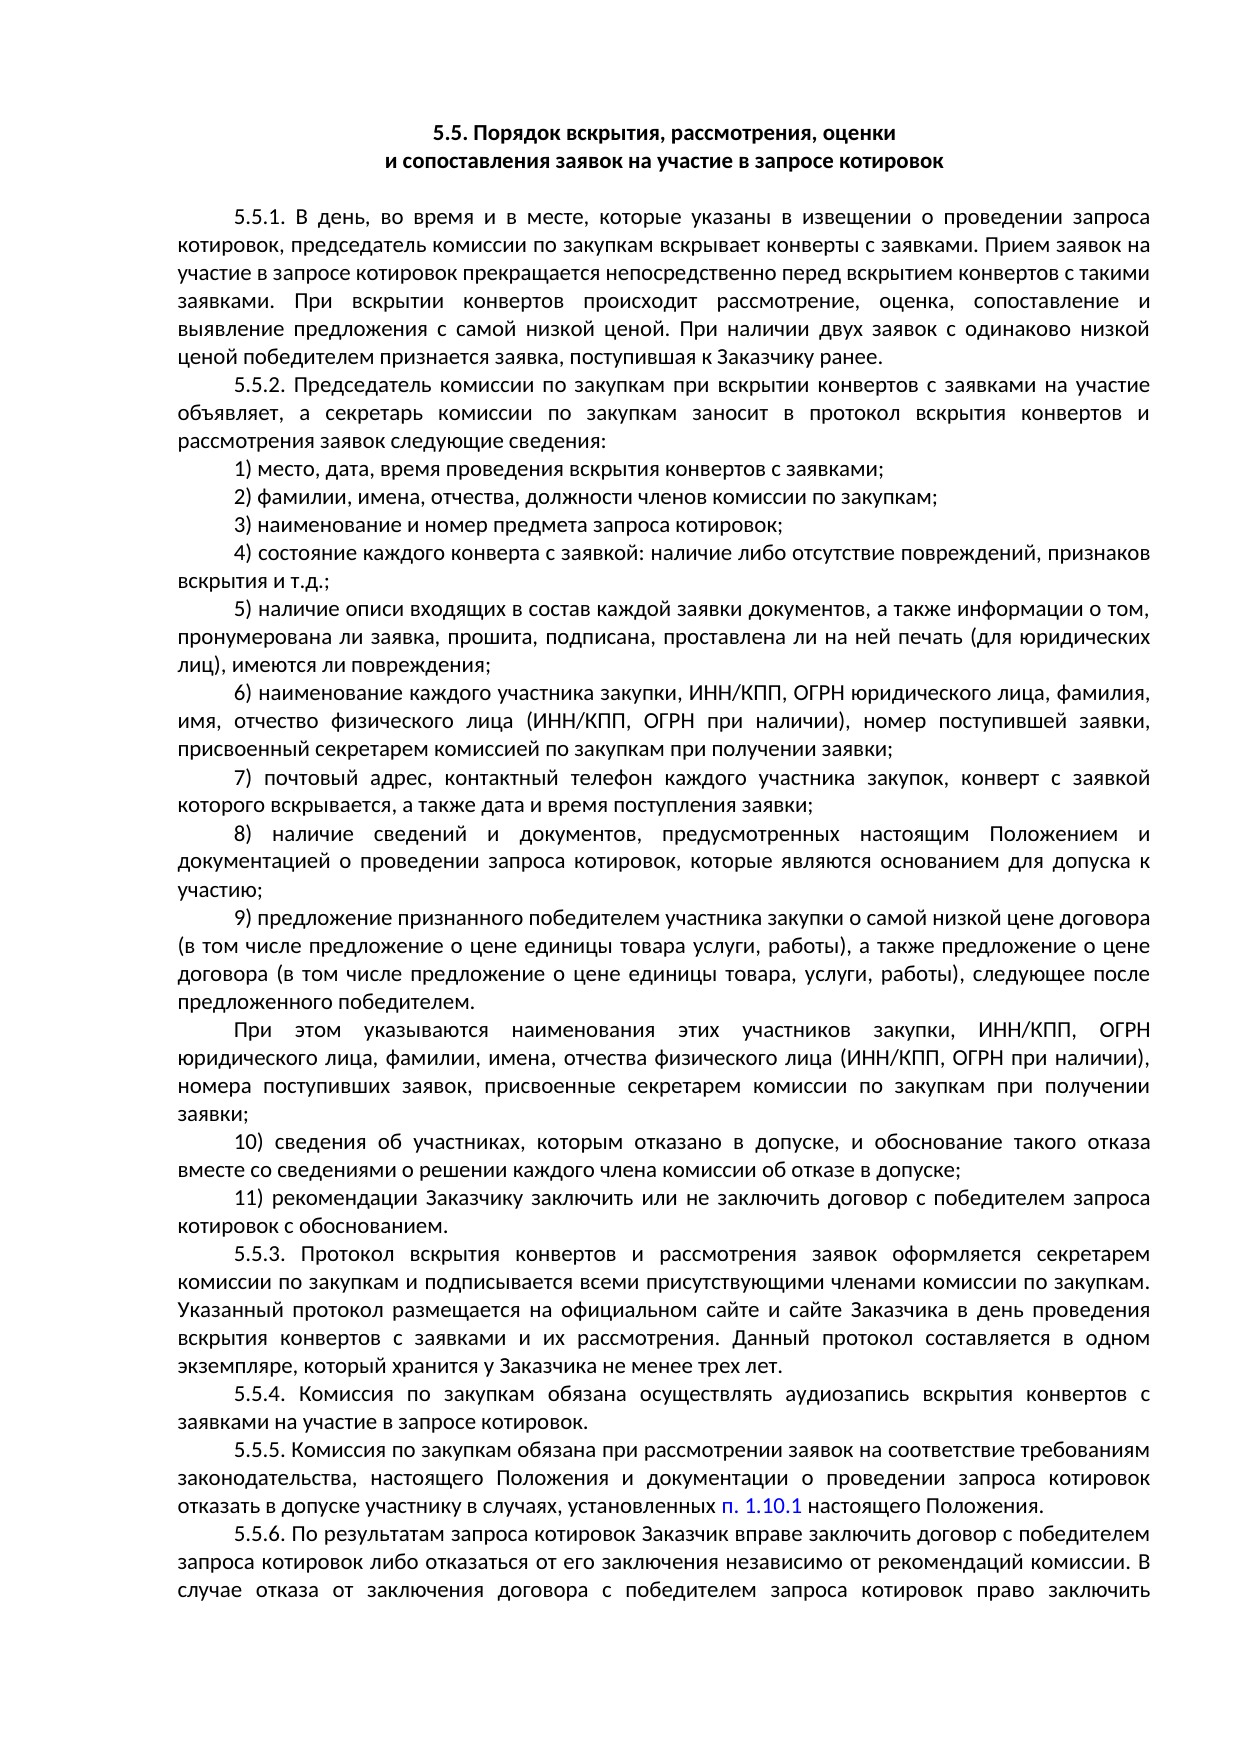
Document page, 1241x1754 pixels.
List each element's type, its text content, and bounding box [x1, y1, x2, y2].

text 6) наименование каждого участника закупки, ИНН/КПП, ОГРН юридического лица, фамилия, имя, отчество физического лица (ИНН/КПП, ОГРН при наличии), номер поступившей заявки, присвоенный секретарем комиссией по закупкам при получении заявки; [177, 678, 1152, 763]
text 5) наличие описи входящих в состав каждой заявки документов, а также информации о том, пронумерована ли заявка, прошита, подписана, проставлена ли на ней печать (для юридических лиц), имеются ли повреждения; [177, 594, 1152, 678]
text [177, 1519, 1152, 1603]
text 5.5.1. В день, во время и в месте, которые указаны в извещении о проведении запроса котировок, председатель комиссии по закупкам вскрывает конверты с заявками. Прием заявок на участие в запросе котировок прекращается непосредственно перед вскрытием конвертов с такими заявками. При вскрытии конвертов происходит рассмотрение, оценка, сопоставление и выявление предложения с самой низкой ценой. При наличии двух заявок с одинаково низкой ценой победителем признается заявка, поступившая к Заказчику ранее. [177, 202, 1152, 370]
text 5.5.4. Комиссия по закупкам обязана осуществлять аудиозапись вскрытия конвертов с заявками на участие в запросе котировок. [177, 1379, 1152, 1435]
text 7) почтовый адрес, контактный телефон каждого участника закупок, конверт с заявкой которого вскрывается, а также дата и время поступления заявки; [177, 763, 1152, 819]
text При этом указываются наименования этих участников закупки, ИНН/КПП, ОГРН юридического лица, фамилии, имена, отчества физического лица (ИНН/КПП, ОГРН при наличии), номера поступивших заявок, присвоенные секретарем комиссии по закупкам при получении заявки; [177, 1015, 1152, 1127]
text 8) наличие сведений и документов, предусмотренных настоящим Положением и документацией о проведении запроса котировок, которые являются основанием для допуска к участию; [177, 819, 1152, 903]
text 10) сведения об участниках, которым отказано в допуске, и обоснование такого отказа вместе со сведениями о решении каждого члена комиссии об отказе в допуске; [177, 1127, 1152, 1183]
text 2) фамилии, имена, отчества, должности членов комиссии по закупкам; [177, 482, 1152, 510]
text 5.5.2. Председатель комиссии по закупкам при вскрытии конвертов с заявками на участие объявляет, а секретарь комиссии по закупкам заносит в протокол вскрытия конвертов и рассмотрения заявок следующие сведения: [177, 370, 1152, 454]
text 11) рекомендации Заказчику заключить или не заключить договор с победителем запроса котировок с обоснованием. [177, 1183, 1152, 1239]
text 5.5.5. Комиссия по закупкам обязана при рассмотрении заявок на соответствие требованиям законодательства, настоящего Положения и документации о проведении запроса котировок отказать в допуске участнику в случаях, установленных п. 1.10.1 настоящего Положения. [177, 1435, 1152, 1519]
text 1) место, дата, время проведения вскрытия конвертов с заявками; [177, 454, 1152, 482]
text 3) наименование и номер предмета запроса котировок; [177, 510, 1152, 538]
text и сопоставления заявок на участие в запросе котировок [177, 146, 1152, 174]
text 5.5. Порядок вскрытия, рассмотрения, оценки [177, 118, 1152, 146]
text 4) состояние каждого конверта с заявкой: наличие либо отсутствие повреждений, признаков вскрытия и т.д.; [177, 538, 1152, 594]
text 5.5.3. Протокол вскрытия конвертов и рассмотрения заявок оформляется секретарем комиссии по закупкам и подписывается всеми присутствующими членами комиссии по закупкам. Указанный протокол размещается на официальном сайте и сайте Заказчика в день проведения вскрытия конвертов с заявками и их рассмотрения. Данный протокол составляется в одном экземпляре, который хранится у Заказчика не менее трех лет. [177, 1239, 1152, 1379]
text 9) предложение признанного победителем участника закупки о самой низкой цене договора (в том числе предложение о цене единицы товара услуги, работы), а также предложение о цене договора (в том числе предложение о цене единицы товара, услуги, работы), следующее после предложенного победителем. [177, 903, 1152, 1015]
